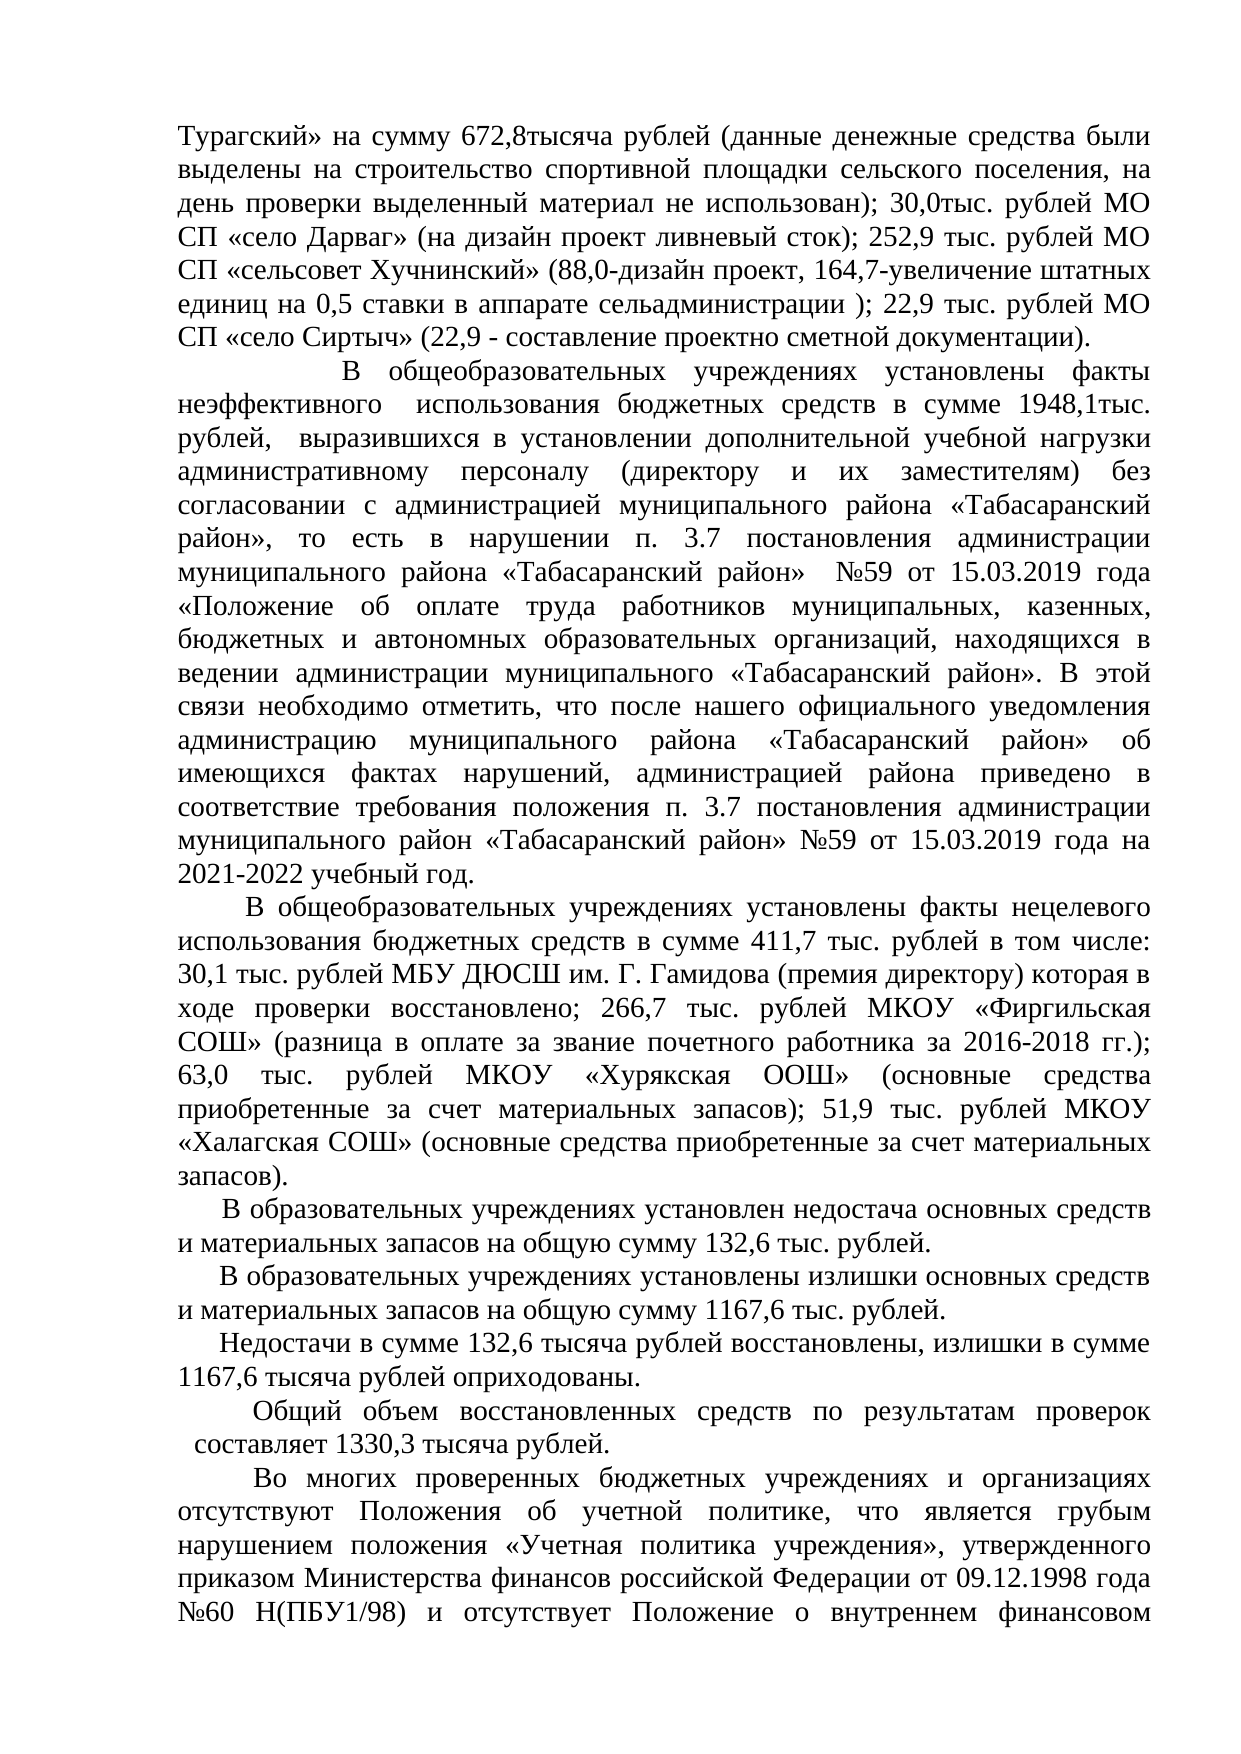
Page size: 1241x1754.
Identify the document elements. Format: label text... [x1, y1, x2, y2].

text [177, 118, 1152, 353]
text Общий объем восстановленных средств по результатам проверок составляет 1330,3 тысяча рублей. [194, 1393, 1152, 1460]
text В образовательных учреждениях установлен недостача основных средств и материальных запасов на общую сумму 132,6 тыс. рублей. [177, 1191, 1152, 1258]
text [177, 1460, 1152, 1627]
text Недостачи в сумме 132,6 тысяча рублей восстановлены, излишки в сумме 1167,6 тысяча рублей оприходованы. [177, 1326, 1152, 1393]
text В общеобразовательных учреждениях установлены факты нецелевого использования бюджетных средств в сумме 411,7 тыс. рублей в том числе: 30,1 тыс. рублей МБУ ДЮСШ им. Г. Гамидова (премия директору) которая в ходе проверки восстановлено; 266,7 тыс. рублей МКОУ «Фиргильская СОШ» (разница в оплате за звание почетного работника за 2016-2018 гг.); 63,0 тыс. рублей МКОУ «Хурякская ООШ» (основные средства приобретенные за счет материальных запасов); 51,9 тыс. рублей МКОУ «Халагская СОШ» (основные средства приобретенные за счет материальных запасов). [177, 889, 1152, 1191]
text В общеобразовательных учреждениях установлены факты неэффективного использования бюджетных средств в сумме 1948,1тыс. рублей, выразившихся в установлении дополнительной учебной нагрузки административному персоналу (директору и их заместителям) без согласовании с администрацией муниципального района «Табасаранский район», то есть в нарушении п. 3.7 постановления администрации муниципального района «Табасаранский район» №59 от 15.03.2019 года «Положение об оплате труда работников муниципальных, казенных, бюджетных и автономных образовательных организаций, находящихся в ведении администрации муниципального «Табасаранский район». В этой связи необходимо отметить, что после нашего официального уведомления администрацию муниципального района «Табасаранский район» об имеющихся фактах нарушений, администрацией района приведено в соответствие требования положения п. 3.7 постановления администрации муниципального район «Табасаранский район» №59 от 15.03.2019 года на 2021-2022 учебный год. [177, 353, 1152, 889]
text В образовательных учреждениях установлены излишки основных средств и материальных запасов на общую сумму 1167,6 тыс. рублей. [177, 1258, 1152, 1326]
